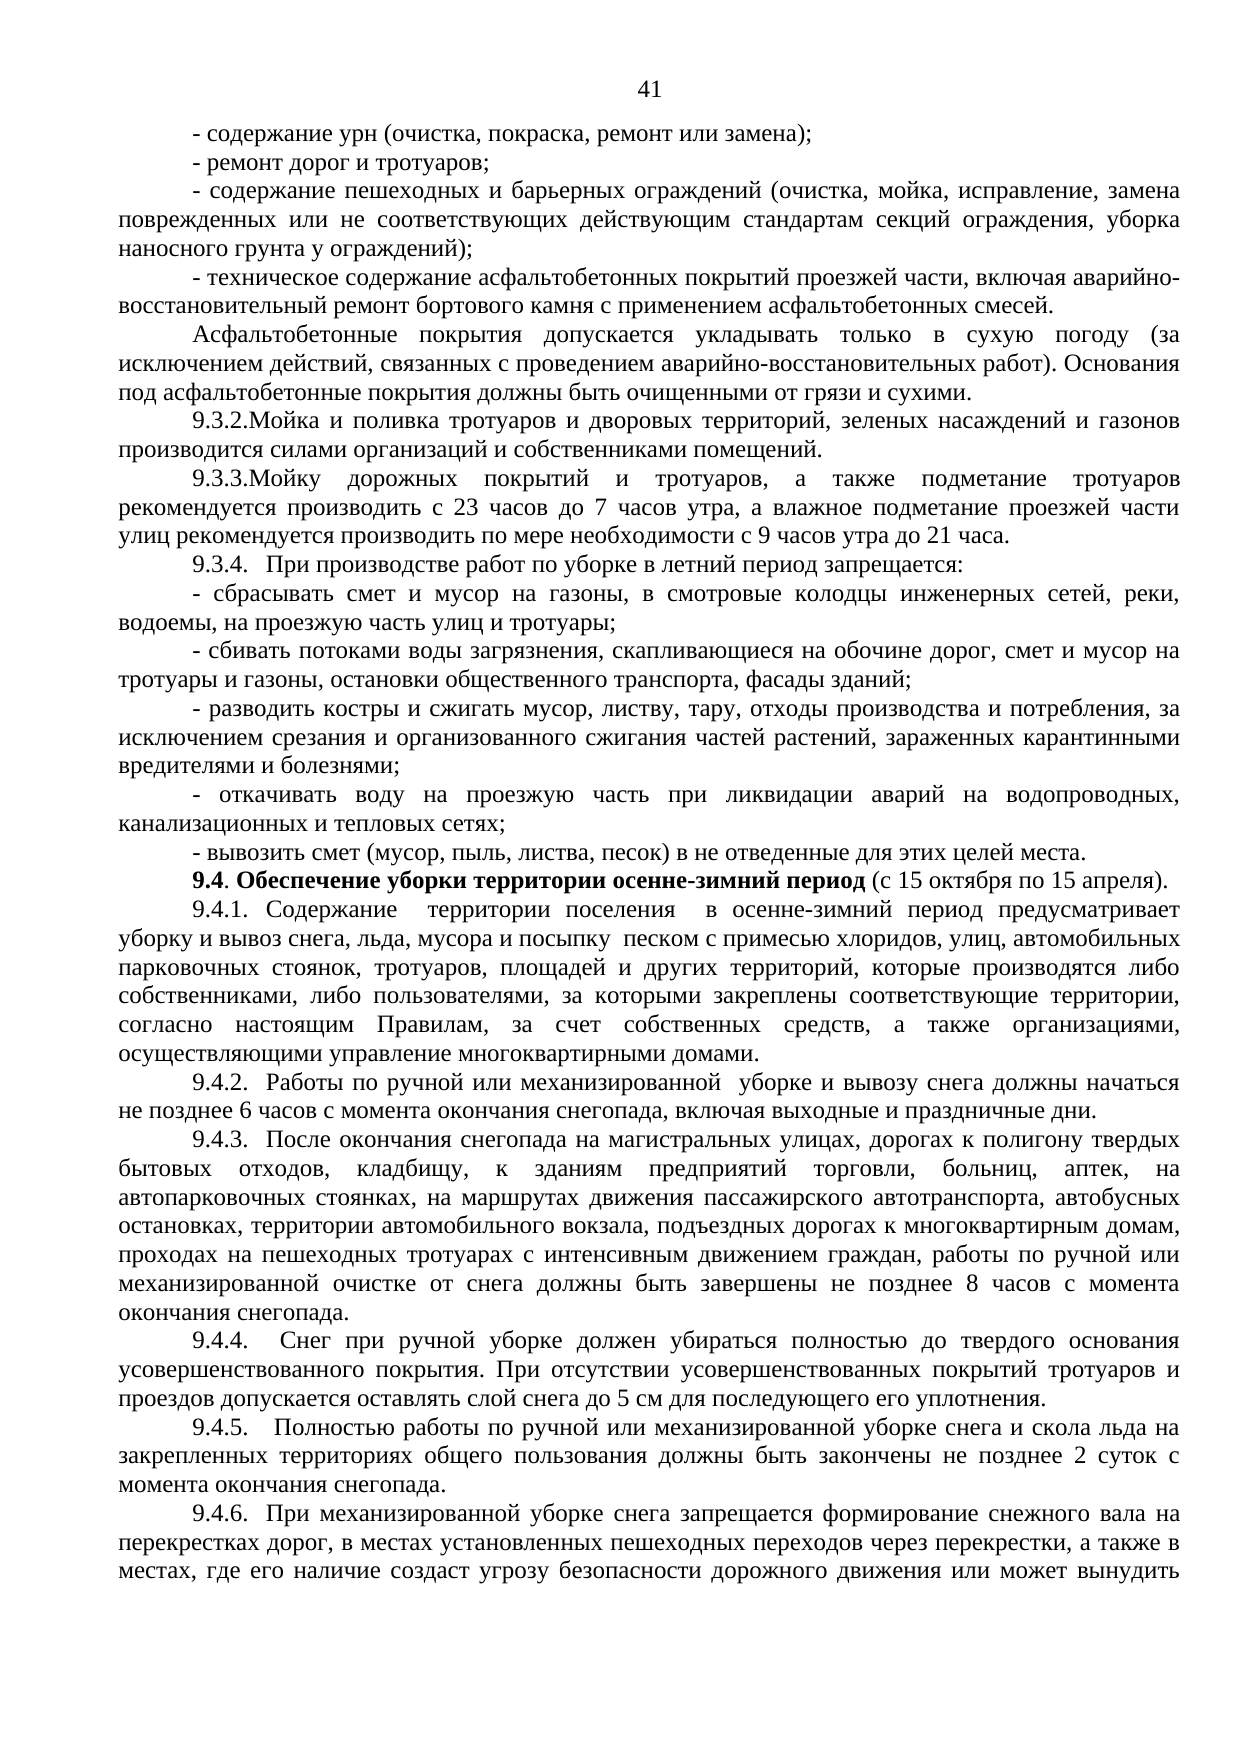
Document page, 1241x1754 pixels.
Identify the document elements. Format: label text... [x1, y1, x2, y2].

text - содержание пешеходных и барьерных ограждений (очистка, мойка, исправление, замена поврежденных или не соответствующих действующим стандартам секций ограждения, уборка наносного грунта у ограждений); [118, 176, 1181, 262]
list Содержание территории поселения в осенне-зимний период предусматривает уборку и вывоз снега, льда, мусора и посыпку песком с примесью хлоридов, улиц, автомобильных парковочных стоянок, тротуаров, площадей и других территорий, которые производятся либо собственниками, либо пользователями, за которыми закреплены соответствующие территории, согласно настоящим Правилам, за счет собственных средств, а также организациями, осуществляющими управление многоквартирными домами. [118, 894, 1181, 1067]
list После окончания снегопада на магистральных улицах, дорогах к полигону твердых бытовых отходов, кладбищу, к зданиям предприятий торговли, больниц, аптек, на автопарковочных стоянках, на маршрутах движения пассажирского автотранспорта, автобусных остановках, территории автомобильного вокзала, подъездных дорогах к многоквартирным домам, проходах на пешеходных тротуарах с интенсивным движением граждан, работы по ручной или механизированной очистке от снега должны быть завершены не позднее 8 часов с момента окончания снегопада. [118, 1124, 1181, 1326]
text - вывозить смет (мусор, пыль, листва, песок) в не отведенные для этих целей места. [118, 837, 1181, 866]
text 9.3.2.Мойка и поливка тротуаров и дворовых территорий, зеленых насаждений и газонов производится силами организаций и собственниками помещений. [118, 406, 1181, 463]
list Снег при ручной уборке должен убираться полностью до твердого основания усовершенствованного покрытия. При отсутствии усовершенствованных покрытий тротуаров и проездов допускается оставлять слой снега до для последующего его уплотнения. [118, 1326, 1181, 1412]
text - откачивать воду на проезжую часть при ликвидации аварий на водопроводных, канализационных и тепловых сетях; [118, 779, 1181, 837]
text - техническое содержание асфальтобетонных покрытий проезжей части, включая аварийно-восстановительный ремонт бортового камня с применением асфальтобетонных смесей. [118, 262, 1181, 319]
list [118, 1498, 1181, 1584]
text 9.3.3.Мойку дорожных покрытий и тротуаров, а также подметание тротуаров рекомендуется производить с 23 часов до 7 часов утра, а влажное подметание проезжей части улиц рекомендуется производить по мере необходимости с 9 часов утра до 21 часа. [118, 463, 1181, 549]
list Работы по ручной или механизированной уборке и вывозу снега должны начаться не позднее 6 часов с момента окончания снегопада, включая выходные и праздничные дни. [118, 1067, 1181, 1124]
list - сбивать потоками воды загрязнения, скапливающиеся на обочине дорог, смет и мусор на тротуары и газоны, остановки общественного транспорта, фасады зданий; [118, 636, 1181, 693]
list При производстве работ по уборке в летний период запрещается: [118, 549, 1181, 578]
text Асфальтобетонные покрытия допускается укладывать только в сухую погоду (за исключением действий, связанных с проведением аварийно-восстановительных работ). Основания под асфальтобетонные покрытия должны быть очищенными от грязи и сухими. [118, 319, 1181, 406]
text - разводить костры и сжигать мусор, листву, тару, отходы производства и потребления, за исключением срезания и организованного сжигания частей растений, зараженных карантинными вредителями и болезнями; [118, 693, 1181, 779]
text 9.4. Обеспечение уборки территории осенне-зимний период (с 15 октября по 15 апреля). [118, 866, 1181, 894]
text - содержание урн (очистка, покраска, ремонт или замена); [118, 118, 1181, 147]
text - ремонт дорог и тротуаров; [118, 147, 1181, 176]
list - сбрасывать смет и мусор на газоны, в смотровые колодцы инженерных сетей, реки, водоемы, на проезжую часть улиц и тротуары; [118, 578, 1181, 636]
list Полностью работы по ручной или механизированной уборке снега и скола льда на закрепленных территориях общего пользования должны быть закончены не позднее 2 суток с момента окончания снегопада. [118, 1412, 1181, 1498]
